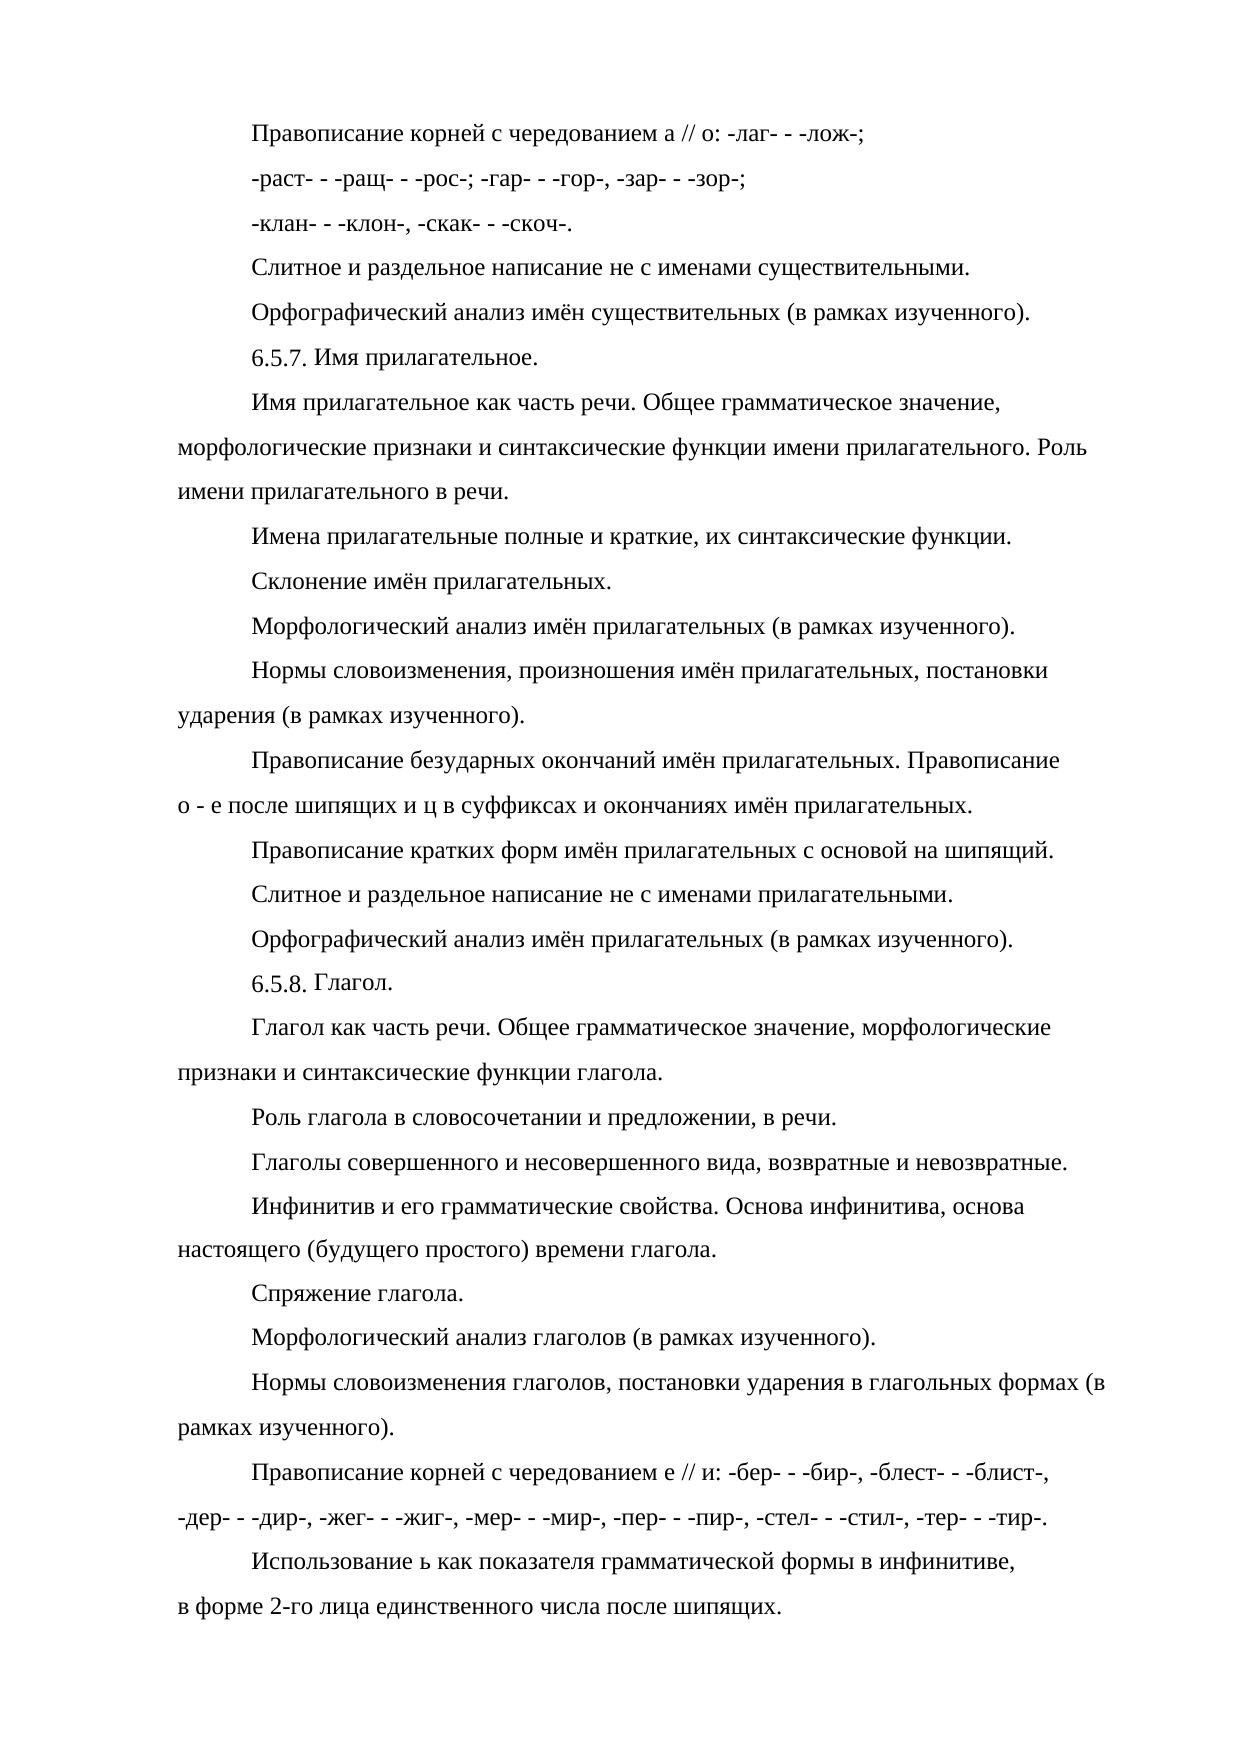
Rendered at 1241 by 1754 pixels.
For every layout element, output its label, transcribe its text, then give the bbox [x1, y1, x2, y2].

text Правописание корней с чередованием а // о: -лаг- - -лож-; [177, 118, 1152, 148]
text -клан- - -клон-, -скак- - -скоч-. [177, 208, 1152, 238]
text Правописание кратких форм имён прилагательных с основой на шипящий. [177, 835, 1152, 865]
text Правописание безударных окончаний имён прилагательных. Правописание о - е после шипящих и ц в суффиксах и окончаниях имён прилагательных. [177, 745, 1152, 820]
text Нормы словоизменения, произношения имён прилагательных, постановки ударения (в рамках изученного). [177, 656, 1152, 730]
text Имя прилагательное как часть речи. Общее грамматическое значение, морфологические признаки и синтаксические функции имени прилагательного. Роль имени прилагательного в речи. [177, 387, 1152, 506]
text Глагол как часть речи. Общее грамматическое значение, морфологические признаки и синтаксические функции глагола. [177, 1012, 1152, 1087]
text Спряжение глагола. [177, 1278, 1152, 1308]
text Морфологический анализ имён прилагательных (в рамках изученного). [177, 611, 1152, 641]
text Орфографический анализ имён прилагательных (в рамках изученного). [177, 924, 1152, 953]
text Слитное и раздельное написание не с именами прилагательными. [177, 879, 1152, 909]
text -раст- - -ращ- - -рос-; -гар- - -гор-, -зар- - -зор-; [177, 163, 1152, 193]
text Инфинитив и его грамматические свойства. Основа инфинитива, основа настоящего (будущего простого) времени глагола. [177, 1191, 1152, 1263]
text Нормы словоизменения глаголов, постановки ударения в глагольных формах (в рамках изученного). [177, 1367, 1152, 1442]
text 6.5.7. Имя прилагательное. [177, 342, 1152, 372]
text Морфологический анализ глаголов (в рамках изученного). [177, 1322, 1152, 1352]
text Правописание корней с чередованием е // и: -бер- - -бир-, -блест- - -блист-, -дер- - -дир-, -жег- - -жиг-, -мер- - -мир-, -пер- - -пир-, -стел- - -стил-, -тер- - -тир-. [177, 1457, 1152, 1532]
text Орфографический анализ имён существительных (в рамках изученного). [177, 297, 1152, 327]
text Имена прилагательные полные и краткие, их синтаксические функции. [177, 521, 1152, 551]
text Слитное и раздельное написание не с именами существительными. [177, 252, 1152, 282]
text 6.5.8. Глагол. [177, 967, 1152, 997]
text Роль глагола в словосочетании и предложении, в речи. [177, 1102, 1152, 1132]
text Склонение имён прилагательных. [177, 566, 1152, 596]
text Использование ь как показателя грамматической формы в инфинитиве, в форме 2-го лица единственного числа после шипящих. [177, 1546, 1152, 1621]
text Глаголы совершенного и несовершенного вида, возвратные и невозвратные. [177, 1147, 1152, 1177]
